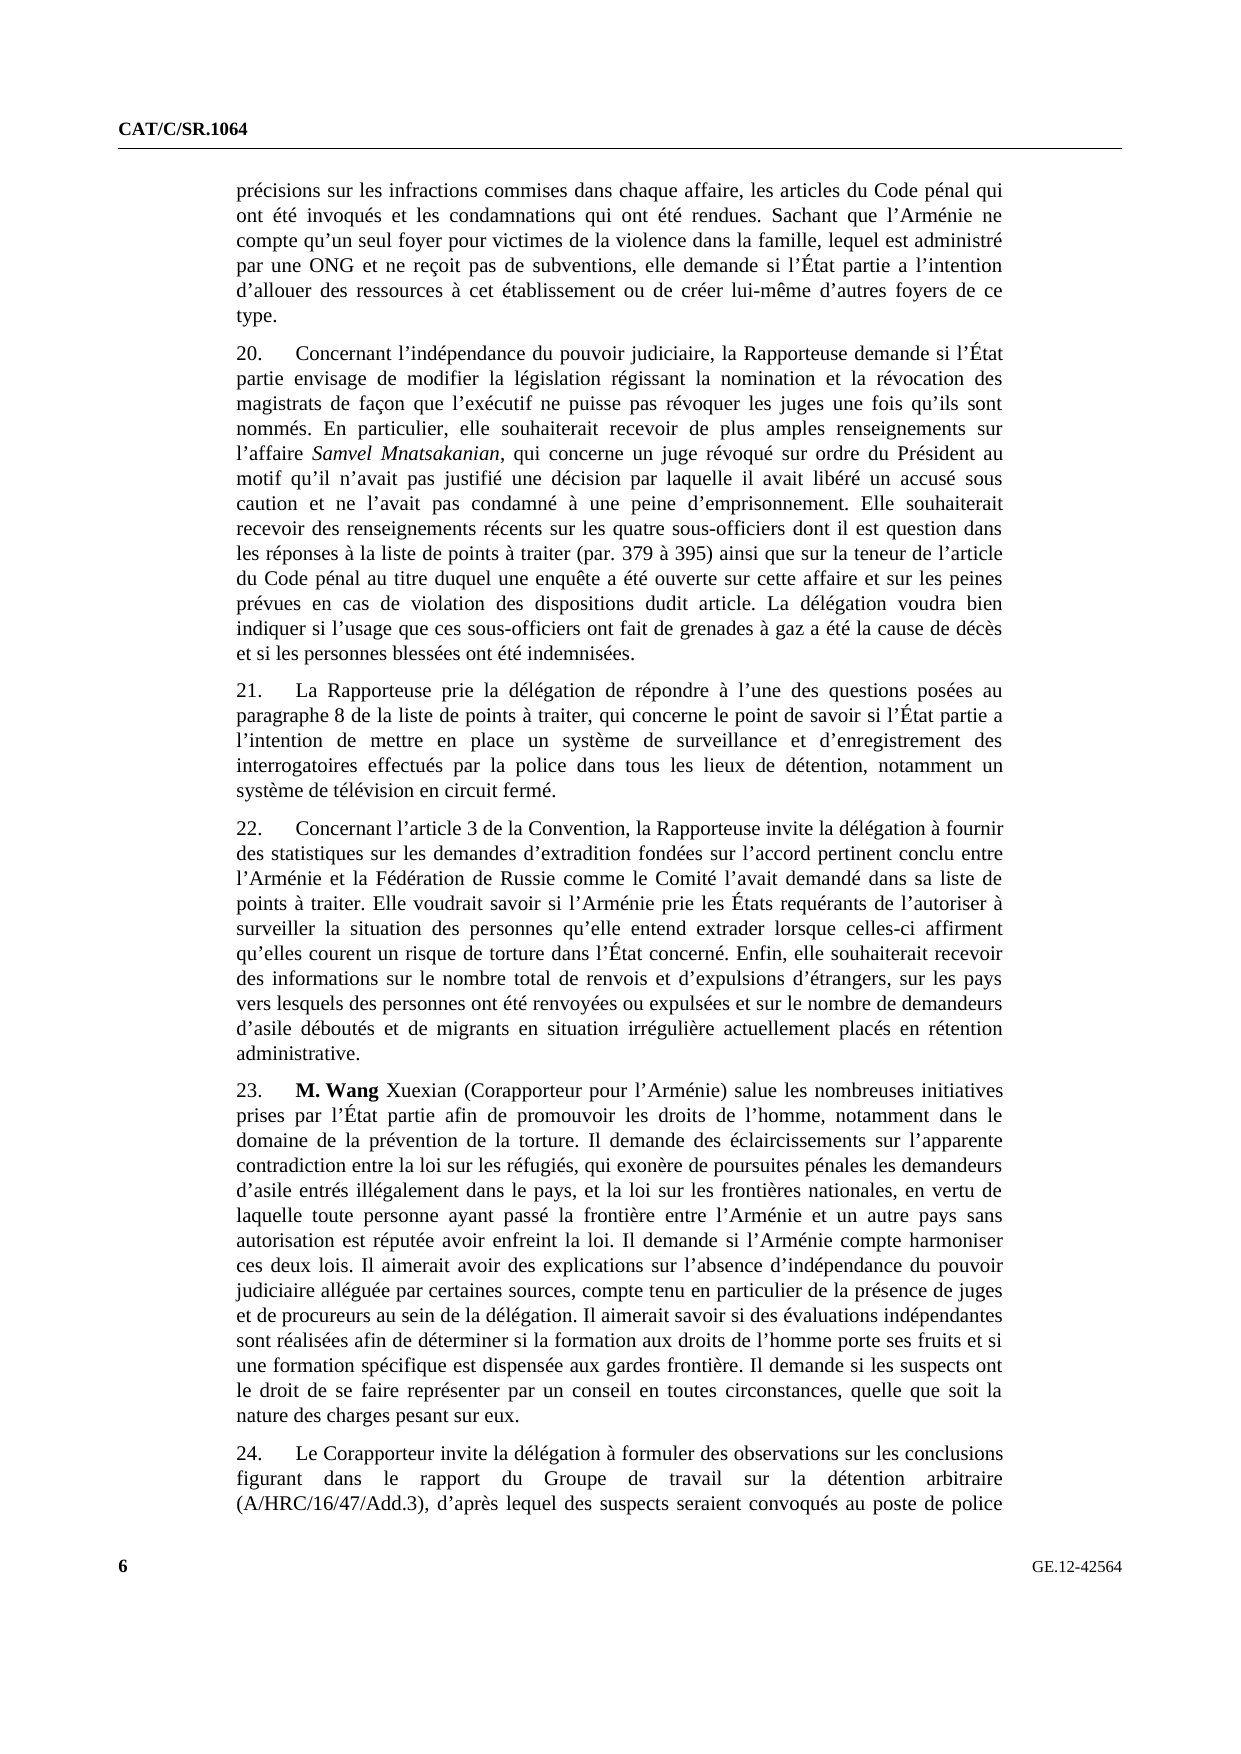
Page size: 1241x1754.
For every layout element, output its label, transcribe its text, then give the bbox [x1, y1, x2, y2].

text 21. La Rapporteuse prie la délégation de répondre à l’une des questions posées au paragraphe 8 de la liste de points à traiter, qui concerne le point de savoir si l’État partie a l’intention de mettre en place un système de surveillance et d’enregistrement des interrogatoires effectués par la police dans tous les lieux de détention, notamment un système de télévision en circuit fermé. [236, 677, 1004, 802]
text 22. Concernant l’article 3 de la Convention, la Rapporteuse invite la délégation à fournir des statistiques sur les demandes d’extradition fondées sur l’accord pertinent conclu entre l’Arménie et la Fédération de Russie comme le Comité l’avait demandé dans sa liste de points à traiter. Elle voudrait savoir si l’Arménie prie les États requérants de l’autoriser à surveiller la situation des personnes qu’elle entend extrader lorsque celles-ci affirment qu’elles courent un risque de torture dans l’État concerné. Enfin, elle souhaiterait recevoir des informations sur le nombre total de renvois et d’expulsions d’étrangers, sur les pays vers lesquels des personnes ont été renvoyées ou expulsées et sur le nombre de demandeurs d’asile déboutés et de migrants en situation irrégulière actuellement placés en rétention administrative. [236, 815, 1004, 1065]
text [236, 177, 1004, 327]
text 23. M. Wang Xuexian (Corapporteur pour l’Arménie) salue les nombreuses initiatives prises par l’État partie afin de promouvoir les droits de l’homme, notamment dans le domaine de la prévention de la torture. Il demande des éclaircissements sur l’apparente contradiction entre la loi sur les réfugiés, qui exonère de poursuites pénales les demandeurs d’asile entrés illégalement dans le pays, et la loi sur les frontières nationales, en vertu de laquelle toute personne ayant passé la frontière entre l’Arménie et un autre pays sans autorisation est réputée avoir enfreint la loi. Il demande si l’Arménie compte harmoniser ces deux lois. Il aimerait avoir des explications sur l’absence d’indépendance du pouvoir judiciaire alléguée par certaines sources, compte tenu en particulier de la présence de juges et de procureurs au sein de la délégation. Il aimerait savoir si des évaluations indépendantes sont réalisées afin de déterminer si la formation aux droits de l’homme porte ses fruits et si une formation spécifique est dispensée aux gardes frontière. Il demande si les suspects ont le droit de se faire représenter par un conseil en toutes circonstances, quelle que soit la nature des charges pesant sur eux. [236, 1077, 1004, 1427]
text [236, 1440, 1004, 1515]
text 20. Concernant l’indépendance du pouvoir judiciaire, la Rapporteuse demande si l’État partie envisage de modifier la législation régissant la nomination et la révocation des magistrats de façon que l’exécutif ne puisse pas révoquer les juges une fois qu’ils sont nommés. En particulier, elle souhaiterait recevoir de plus amples renseignements sur l’affaire Samvel Mnatsakanian, qui concerne un juge révoqué sur ordre du Président au motif qu’il n’avait pas justifié une décision par laquelle il avait libéré un accusé sous caution et ne l’avait pas condamné à une peine d’emprisonnement. Elle souhaiterait recevoir des renseignements récents sur les quatre sous-officiers dont il est question dans les réponses à la liste de points à traiter (par. 379 à 395) ainsi que sur la teneur de l’article du Code pénal au titre duquel une enquête a été ouverte sur cette affaire et sur les peines prévues en cas de violation des dispositions dudit article. La délégation voudra bien indiquer si l’usage que ces sous-officiers ont fait de grenades à gaz a été la cause de décès et si les personnes blessées ont été indemnisées. [236, 340, 1004, 665]
